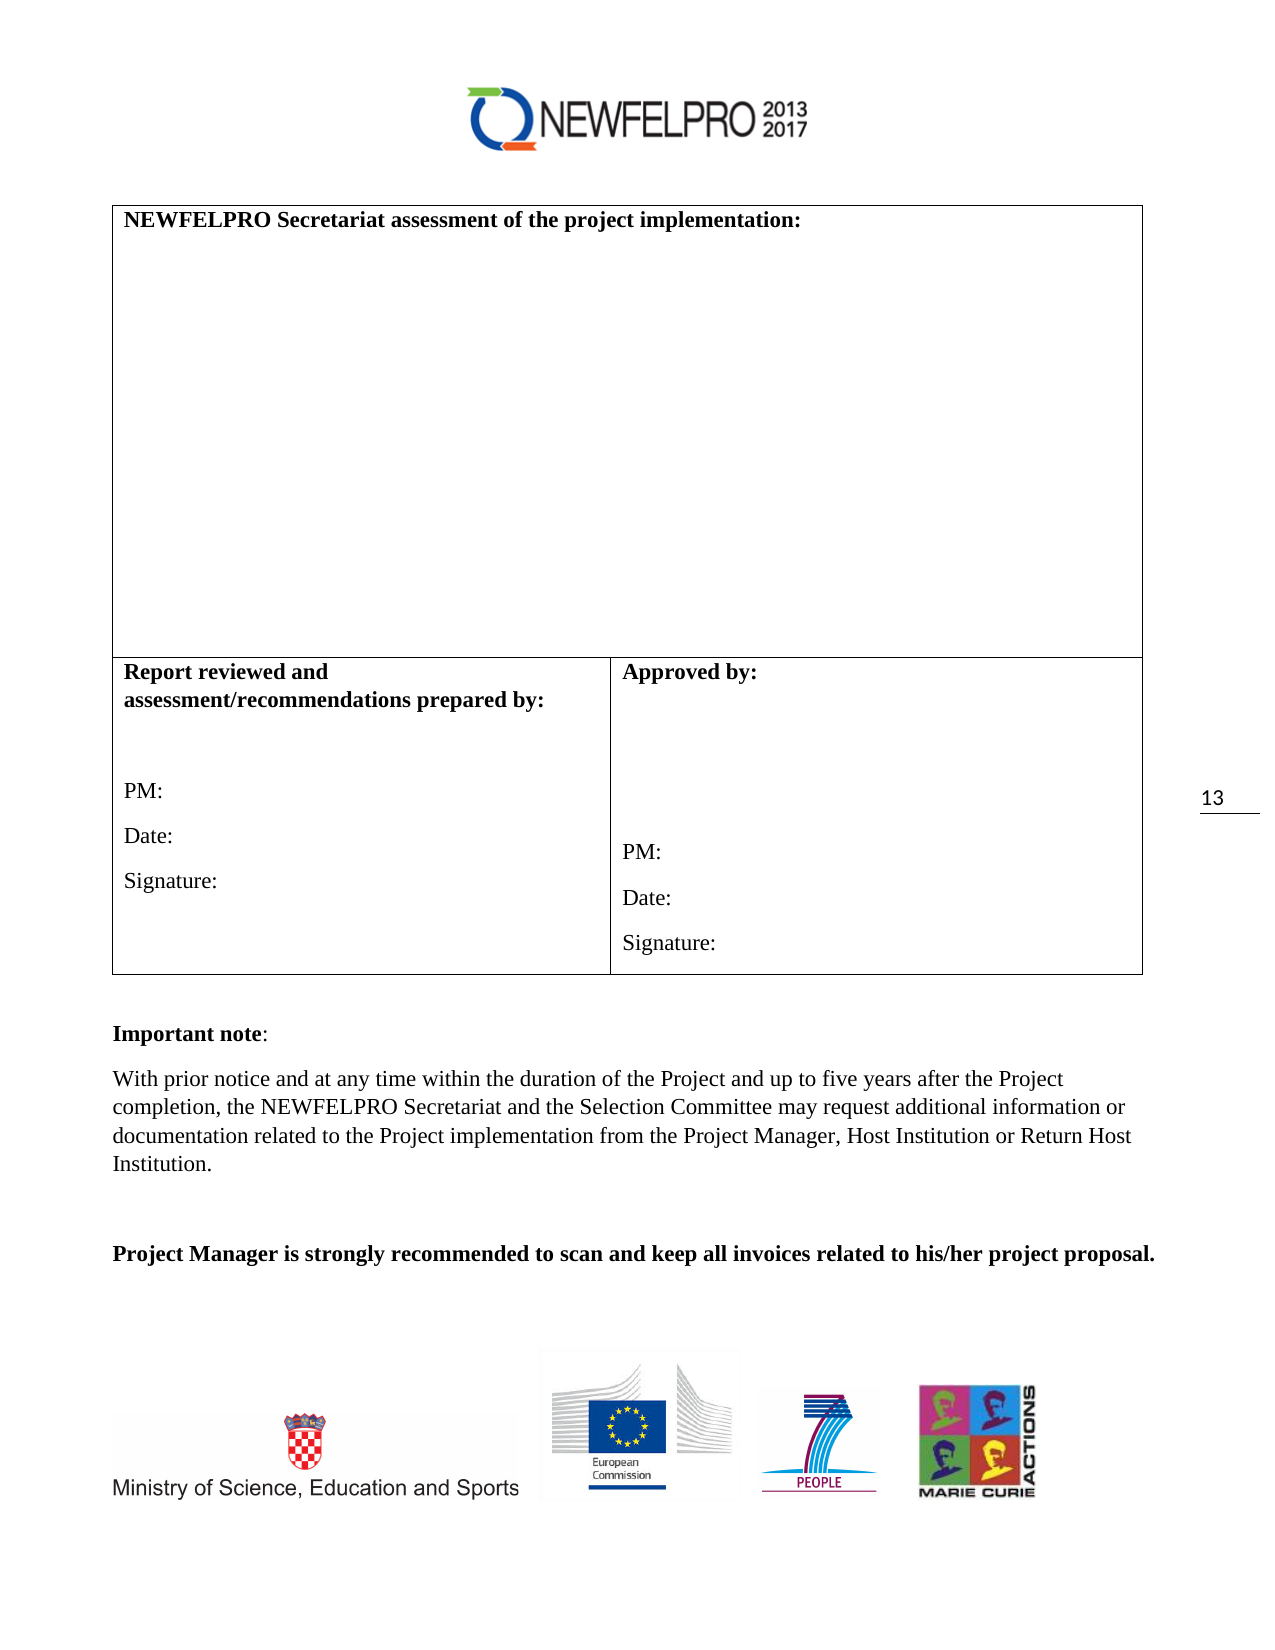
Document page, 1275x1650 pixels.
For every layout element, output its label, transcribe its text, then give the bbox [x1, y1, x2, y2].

picture [112, 1413, 519, 1500]
text Important note: [112, 1020, 1163, 1046]
picture [539, 1349, 741, 1500]
table_cell Approved by: PM: Date: Signature: [611, 658, 1142, 974]
text With prior notice and at any time within the duration of the Project and up to five years after the Project completion, the NEWFELPRO Secretariat and the Selection Committee may request additional information or documentation related to the Project implementation from the Project Manager, Host Institution or Return Host Institution. [112, 1065, 1163, 1177]
table_cell Report reviewed and assessment/recommendations prepared by: PM: Date: Signature: [113, 658, 610, 974]
text Project Manager is strongly recommended to scan and keep all invoices related to his/her project proposal. [112, 1241, 1163, 1267]
picture [917, 1384, 1038, 1500]
picture [452, 73, 823, 160]
table_header NEWFELPRO Secretariat assessment of the project implementation: [113, 206, 1142, 657]
picture [756, 1387, 882, 1500]
